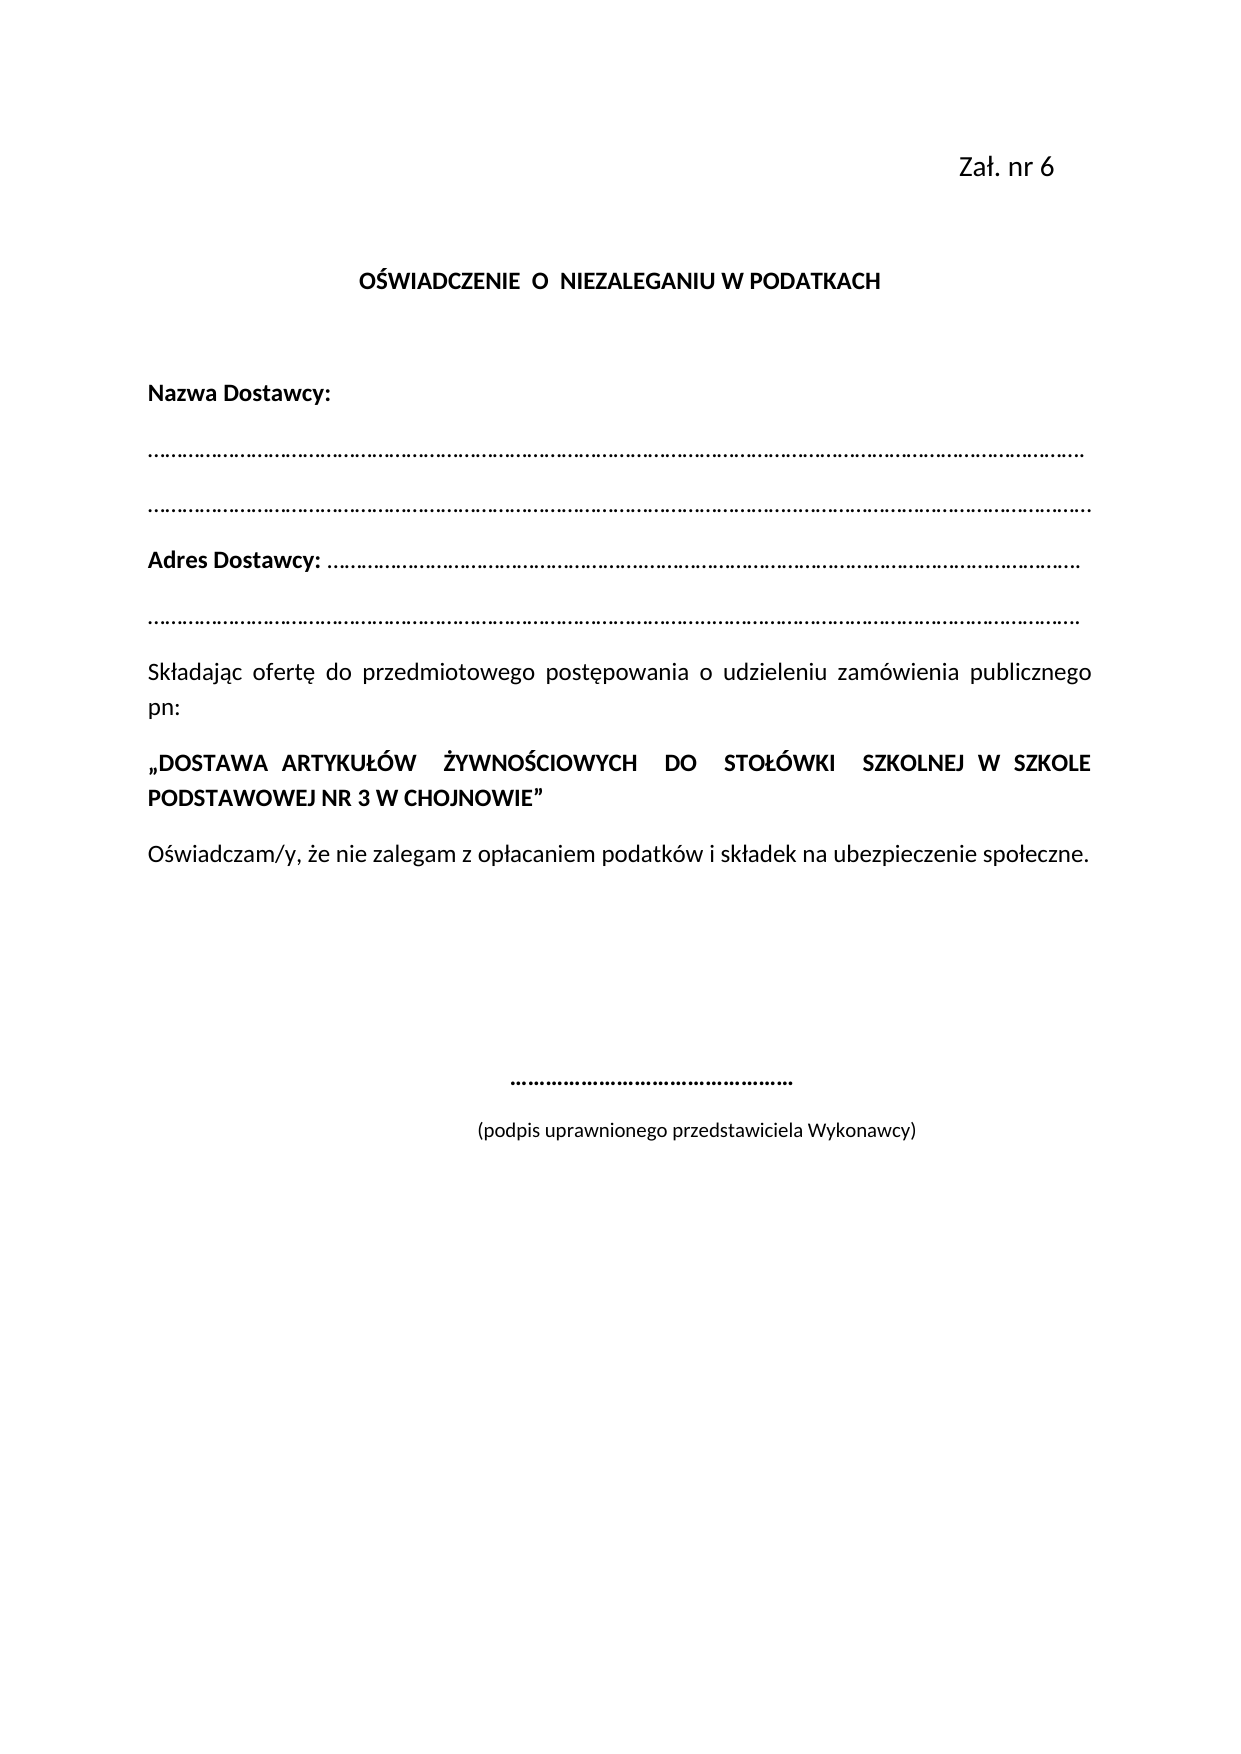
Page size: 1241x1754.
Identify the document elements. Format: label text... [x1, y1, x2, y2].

text ……………………………………………………………………………………..………………………………………………………. [148, 600, 1093, 631]
text Składając ofertę do przedmiotowego postępowania o udzieleniu zamówienia publicznego pn: [148, 656, 1093, 722]
text „DOSTAWA ARTYKUŁÓW ŻYWNOŚCIOWYCH DO STOŁÓWKI SZKOLNEJ W SZKOLE PODSTAWOWEJ NR 3 W CHOJNOWIE” [148, 747, 1093, 812]
text Oświadczam/y, że nie zalegam z opłacaniem podatków i składek na ubezpieczenie społeczne. [148, 838, 1093, 868]
text Adres Dostawcy: ……………………………………………….…………………………………………………………………. [148, 544, 1093, 575]
text ………………………………………… [148, 1061, 1093, 1092]
text OŚWIADCZENIE O NIEZALEGANIU W PODATKACH [148, 265, 1093, 296]
text (podpis uprawnionego przedstawiciela Wykonawcy) [148, 1117, 1093, 1142]
text Zał. nr 6 [885, 148, 1093, 183]
text ………………………………………………………………………………………………………………………………………………. [148, 433, 1093, 463]
text Nazwa Dostawcy: [148, 377, 1093, 407]
text …………………………………………………………………………………………………..…………………………………………… [148, 488, 1093, 519]
